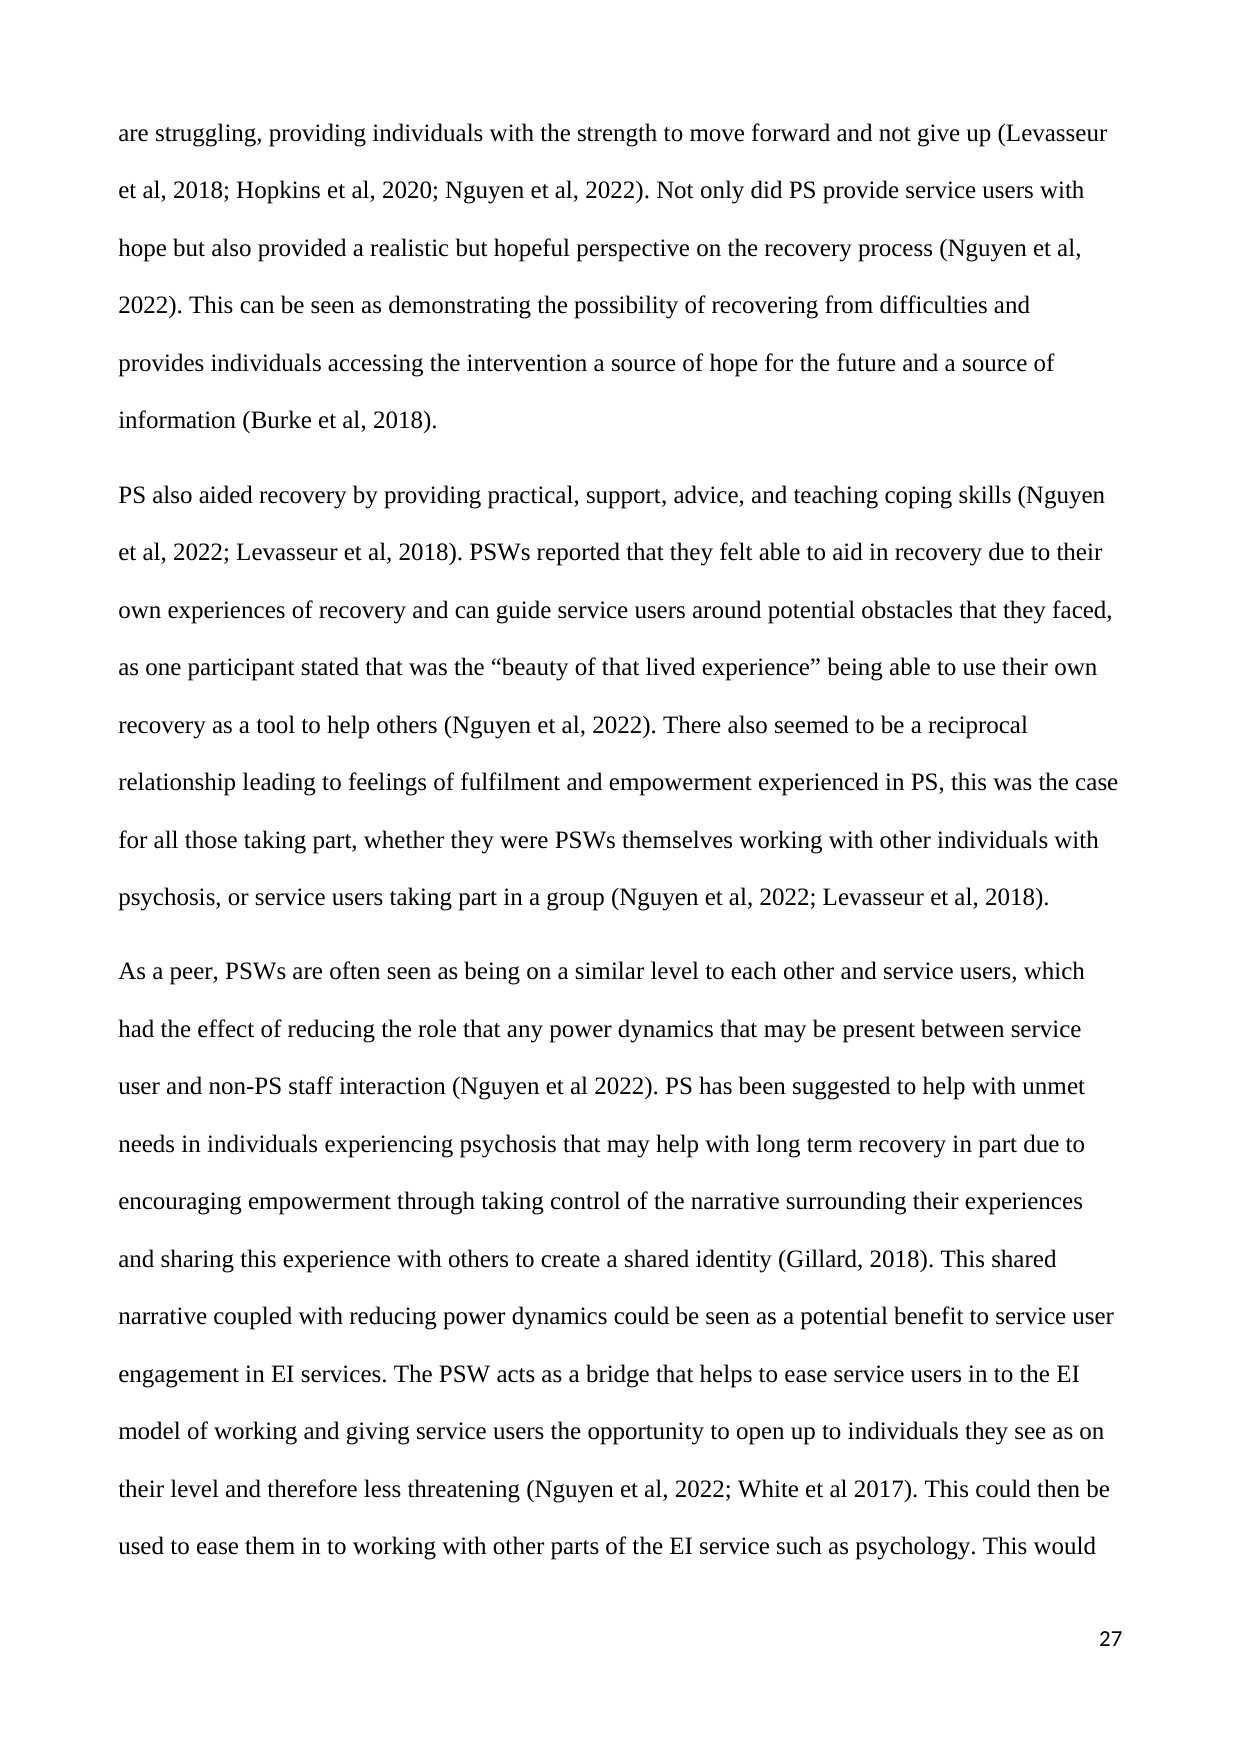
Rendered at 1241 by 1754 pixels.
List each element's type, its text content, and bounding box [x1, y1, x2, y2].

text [118, 118, 1122, 434]
text PS also aided recovery by providing practical, support, advice, and teaching coping skills (Nguyen et al, 2022; Levasseur et al, 2018). PSWs reported that they felt able to aid in recovery due to their own experiences of recovery and can guide service users around potential obstacles that they faced, as one participant stated that was the “beauty of that lived experience” being able to use their own recovery as a tool to help others (Nguyen et al, 2022). There also seemed to be a reciprocal relationship leading to feelings of fulfilment and empowerment experienced in PS, this was the case for all those taking part, whether they were PSWs themselves working with other individuals with psychosis, or service users taking part in a group (Nguyen et al, 2022; Levasseur et al, 2018). [118, 480, 1122, 911]
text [118, 956, 1122, 1560]
